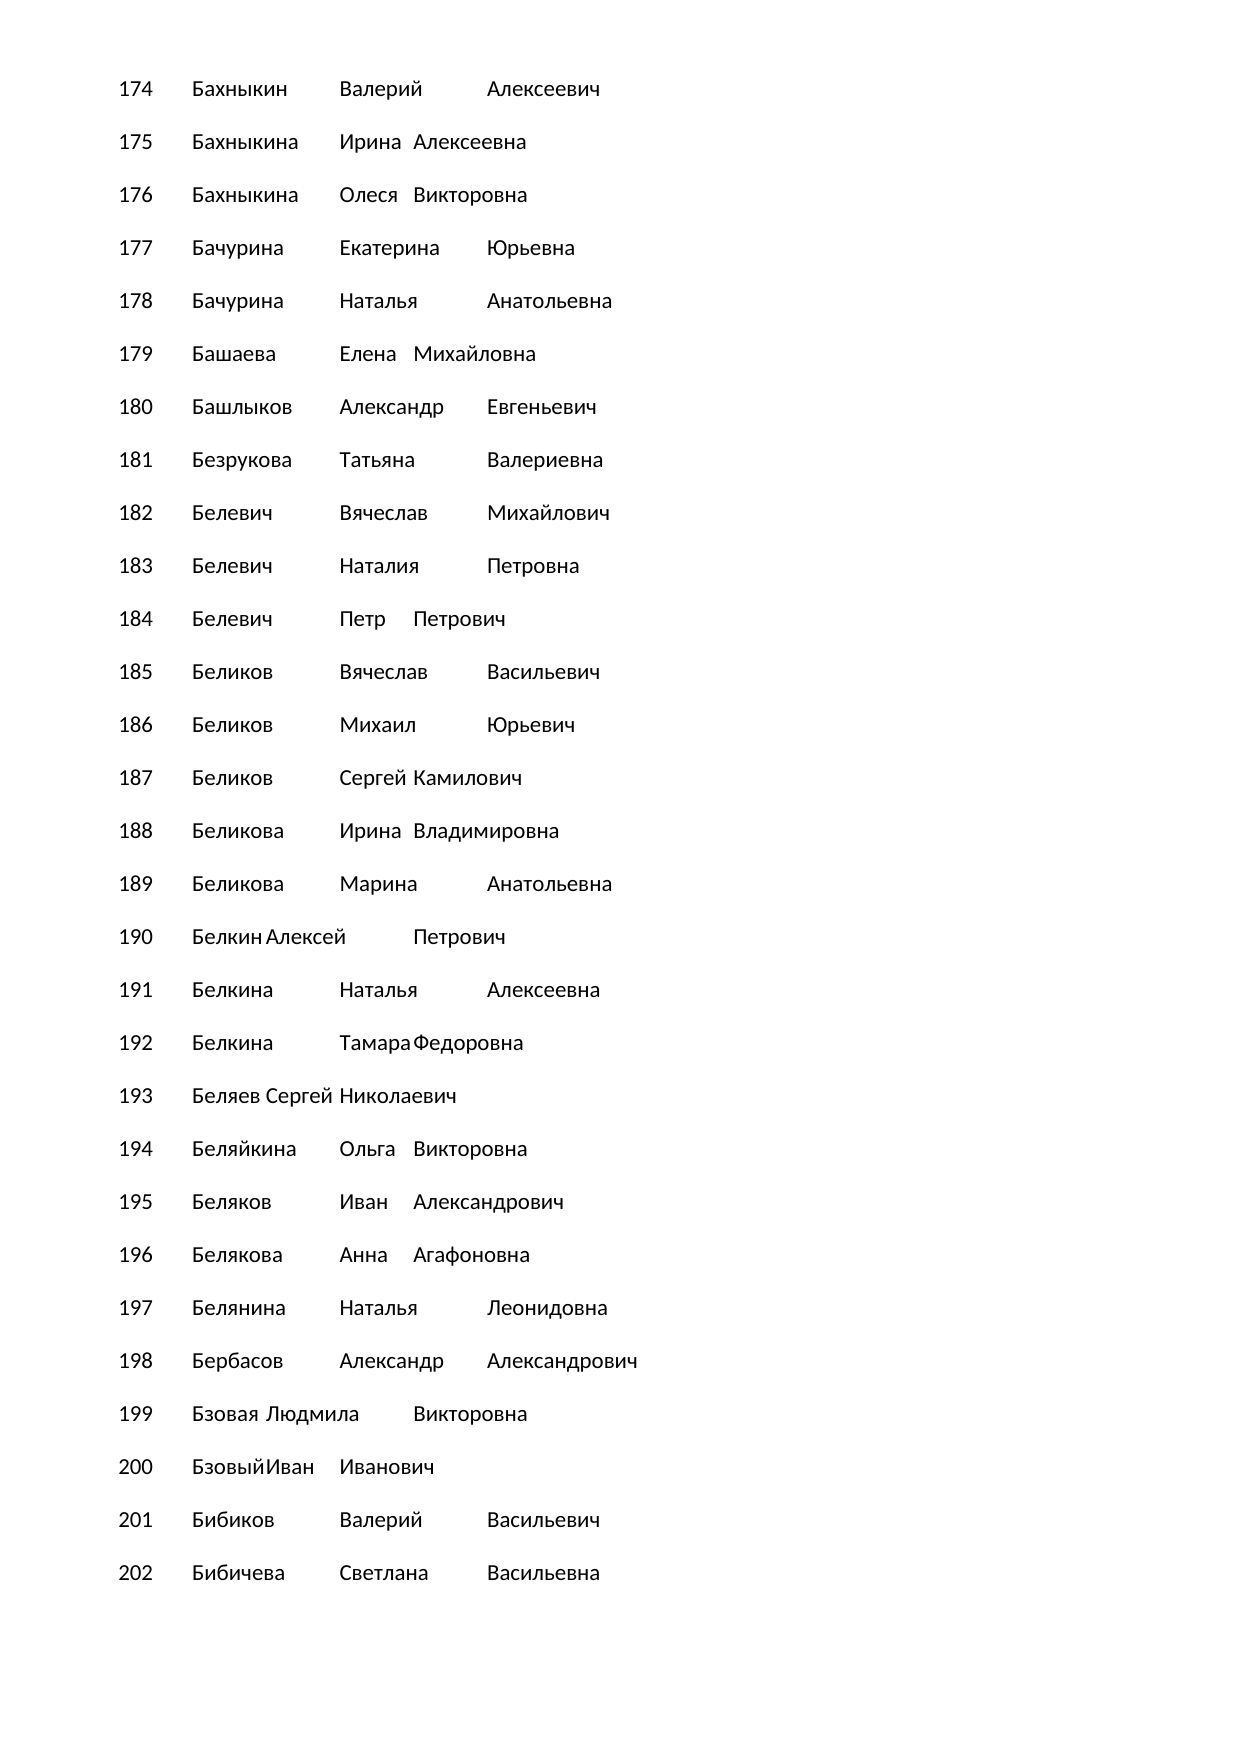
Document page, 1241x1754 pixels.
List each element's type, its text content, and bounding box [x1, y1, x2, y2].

text 193 Беляев Сергей Николаевич [118, 1081, 1152, 1109]
text 190 Белкин Алексей Петрович [118, 922, 1152, 950]
text 174 Бахныкин Валерий Алексеевич [118, 74, 1152, 102]
text 180 Башлыков Александр Евгеньевич [118, 392, 1152, 420]
text 179 Башаева Елена Михайловна [118, 339, 1152, 367]
text 176 Бахныкина Олеся Викторовна [118, 180, 1152, 208]
text 200 Бзовый Иван Иванович [118, 1452, 1152, 1480]
text 194 Беляйкина Ольга Викторовна [118, 1134, 1152, 1162]
text 202 Бибичева Светлана Васильевна [118, 1558, 1152, 1586]
text 178 Бачурина Наталья Анатольевна [118, 286, 1152, 314]
text 185 Беликов Вячеслав Васильевич [118, 657, 1152, 685]
text 187 Беликов Сергей Камилович [118, 763, 1152, 791]
text 197 Белянина Наталья Леонидовна [118, 1293, 1152, 1321]
text 182 Белевич Вячеслав Михайлович [118, 498, 1152, 526]
text 188 Беликова Ирина Владимировна [118, 816, 1152, 844]
text 192 Белкина Тамара Федоровна [118, 1028, 1152, 1056]
text 196 Белякова Анна Агафоновна [118, 1240, 1152, 1268]
text 183 Белевич Наталия Петровна [118, 551, 1152, 579]
text 177 Бачурина Екатерина Юрьевна [118, 233, 1152, 261]
text 195 Беляков Иван Александрович [118, 1187, 1152, 1215]
text 175 Бахныкина Ирина Алексеевна [118, 127, 1152, 155]
text 191 Белкина Наталья Алексеевна [118, 975, 1152, 1003]
text 184 Белевич Петр Петрович [118, 604, 1152, 632]
text 198 Бербасов Александр Александрович [118, 1346, 1152, 1374]
text 181 Безрукова Татьяна Валериевна [118, 445, 1152, 473]
text 189 Беликова Марина Анатольевна [118, 869, 1152, 897]
text 201 Бибиков Валерий Васильевич [118, 1505, 1152, 1533]
text 186 Беликов Михаил Юрьевич [118, 710, 1152, 738]
text 199 Бзовая Людмила Викторовна [118, 1399, 1152, 1427]
